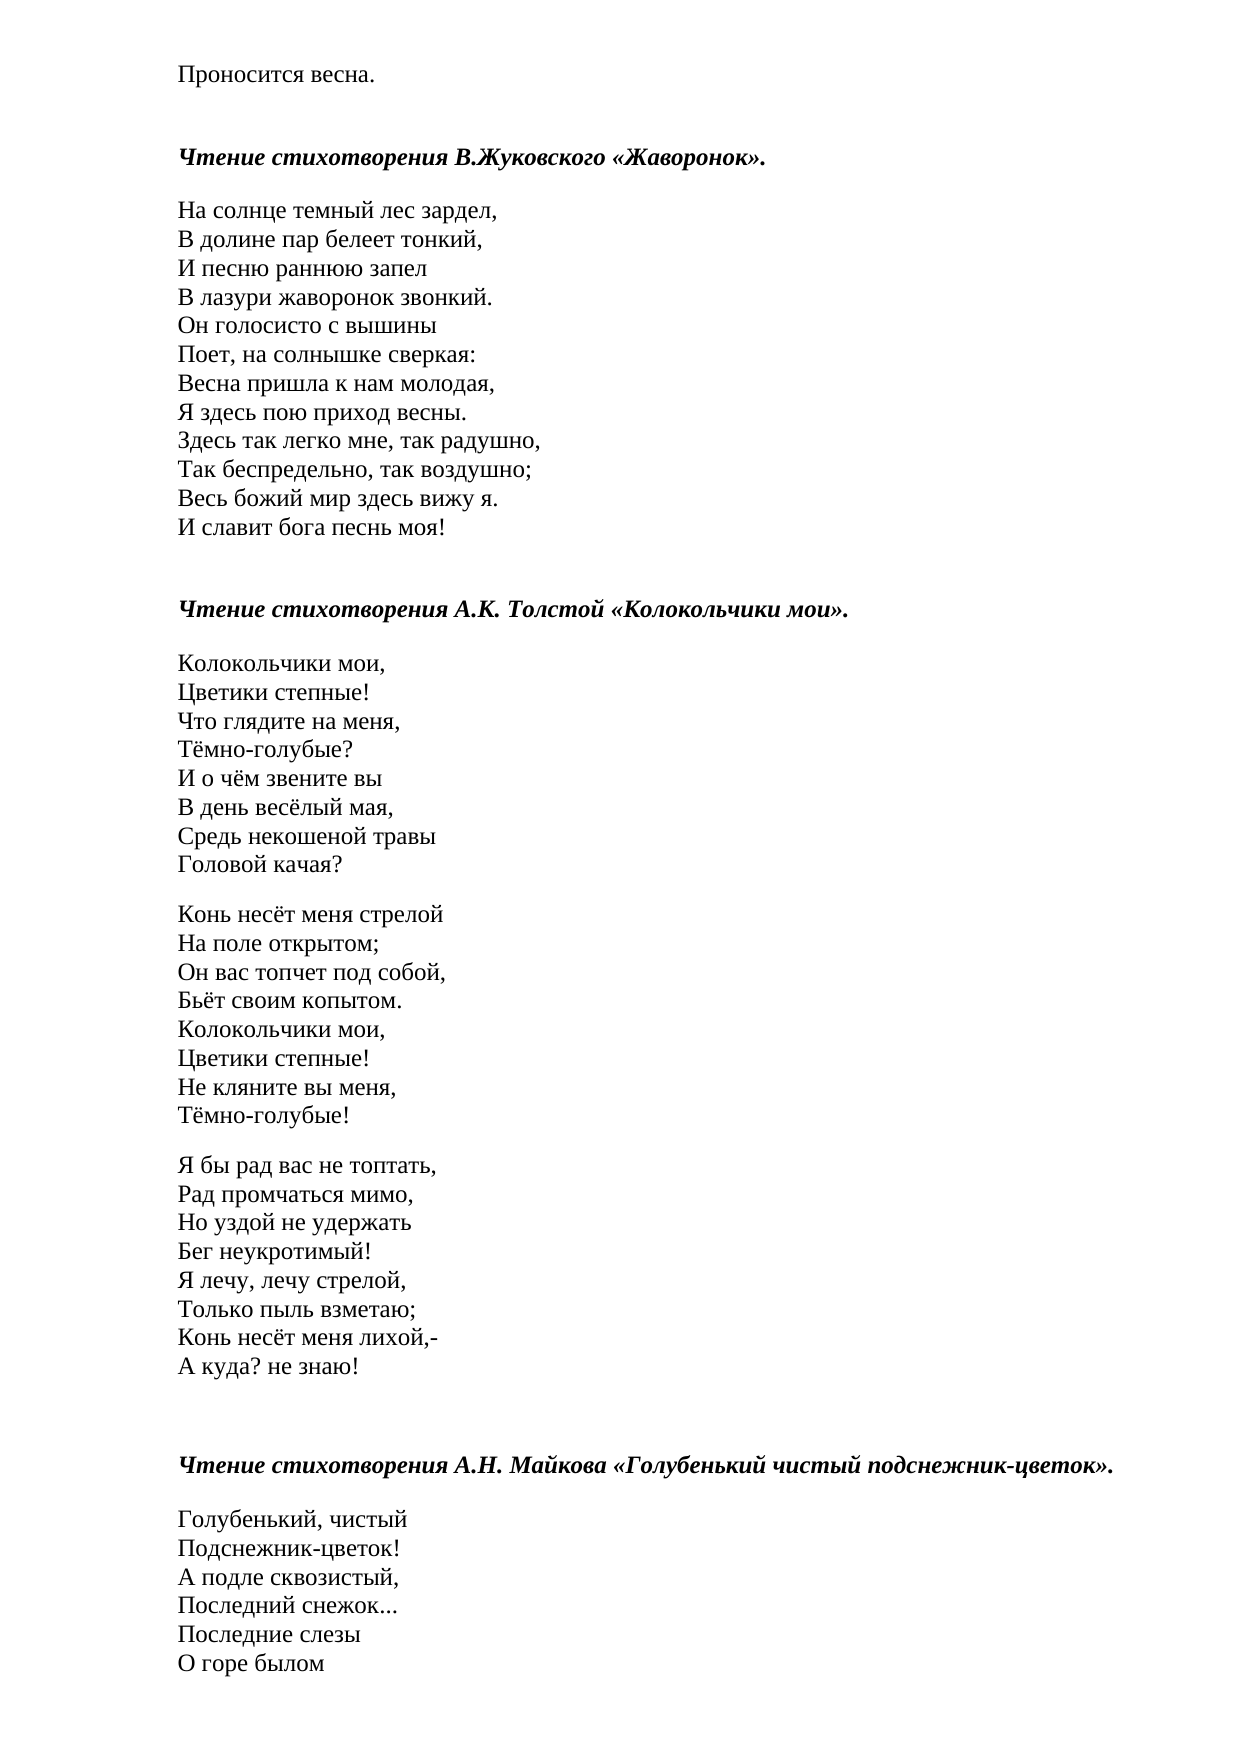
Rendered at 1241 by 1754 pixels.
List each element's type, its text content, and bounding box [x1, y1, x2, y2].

text На солнце темный лес зардел, [177, 196, 1152, 224]
text Чтение стихотворения В.Жуковского «Жаворонок». [177, 142, 1152, 170]
text В долине пар белеет тонкий, [177, 224, 1152, 253]
text Проносится весна. [177, 59, 1152, 88]
text Он голосисто с вышины [177, 311, 1152, 339]
text Чтение стихотворения А.Н. Майкова «Голубенький чистый подснежник-цветок». [177, 1450, 1152, 1479]
text Весна пришла к нам молодая, [177, 368, 1152, 397]
text В лазури жаворонок звонкий. [177, 282, 1152, 311]
text А подле сквозистый, [177, 1562, 1152, 1590]
text Последние слезы [177, 1619, 1152, 1648]
text Подснежник-цветок! [177, 1533, 1152, 1562]
text Я здесь пою приход весны. [177, 397, 1152, 426]
text Поет, на солнышке сверкая: [177, 339, 1152, 368]
text Я бы рад вас не топтать, Рад промчаться мимо, Но уздой не удержать Бег неукротимый! Я лечу, лечу стрелой, Только пыль взметаю; Конь несёт меня лихой,- А куда? не знаю! [177, 1150, 1152, 1380]
text Последний снежок... [177, 1590, 1152, 1619]
text Чтение стихотворения А.К. Толстой «Колокольчики мои». [177, 594, 1152, 623]
text И песню раннюю запел [177, 253, 1152, 282]
text Весь божий мир здесь вижу я. [177, 483, 1152, 512]
text О горе былом [177, 1648, 1152, 1677]
text Колокольчики мои, Цветики степные! Что глядите на меня, Тёмно-голубые? И о чём звените вы В день весёлый мая, Средь некошеной травы Головой качая? [177, 648, 1152, 878]
text Так беспредельно, так воздушно; [177, 454, 1152, 483]
text Конь несёт меня стрелой На поле открытом; Он вас топчет под собой, Бьёт своим копытом. Колокольчики мои, Цветики степные! Не кляните вы меня, Тёмно-голубые! [177, 899, 1152, 1129]
text Голубенький, чистый [177, 1504, 1152, 1533]
text И славит бога песнь моя! [177, 512, 1152, 541]
text Здесь так легко мне, так радушно, [177, 426, 1152, 454]
